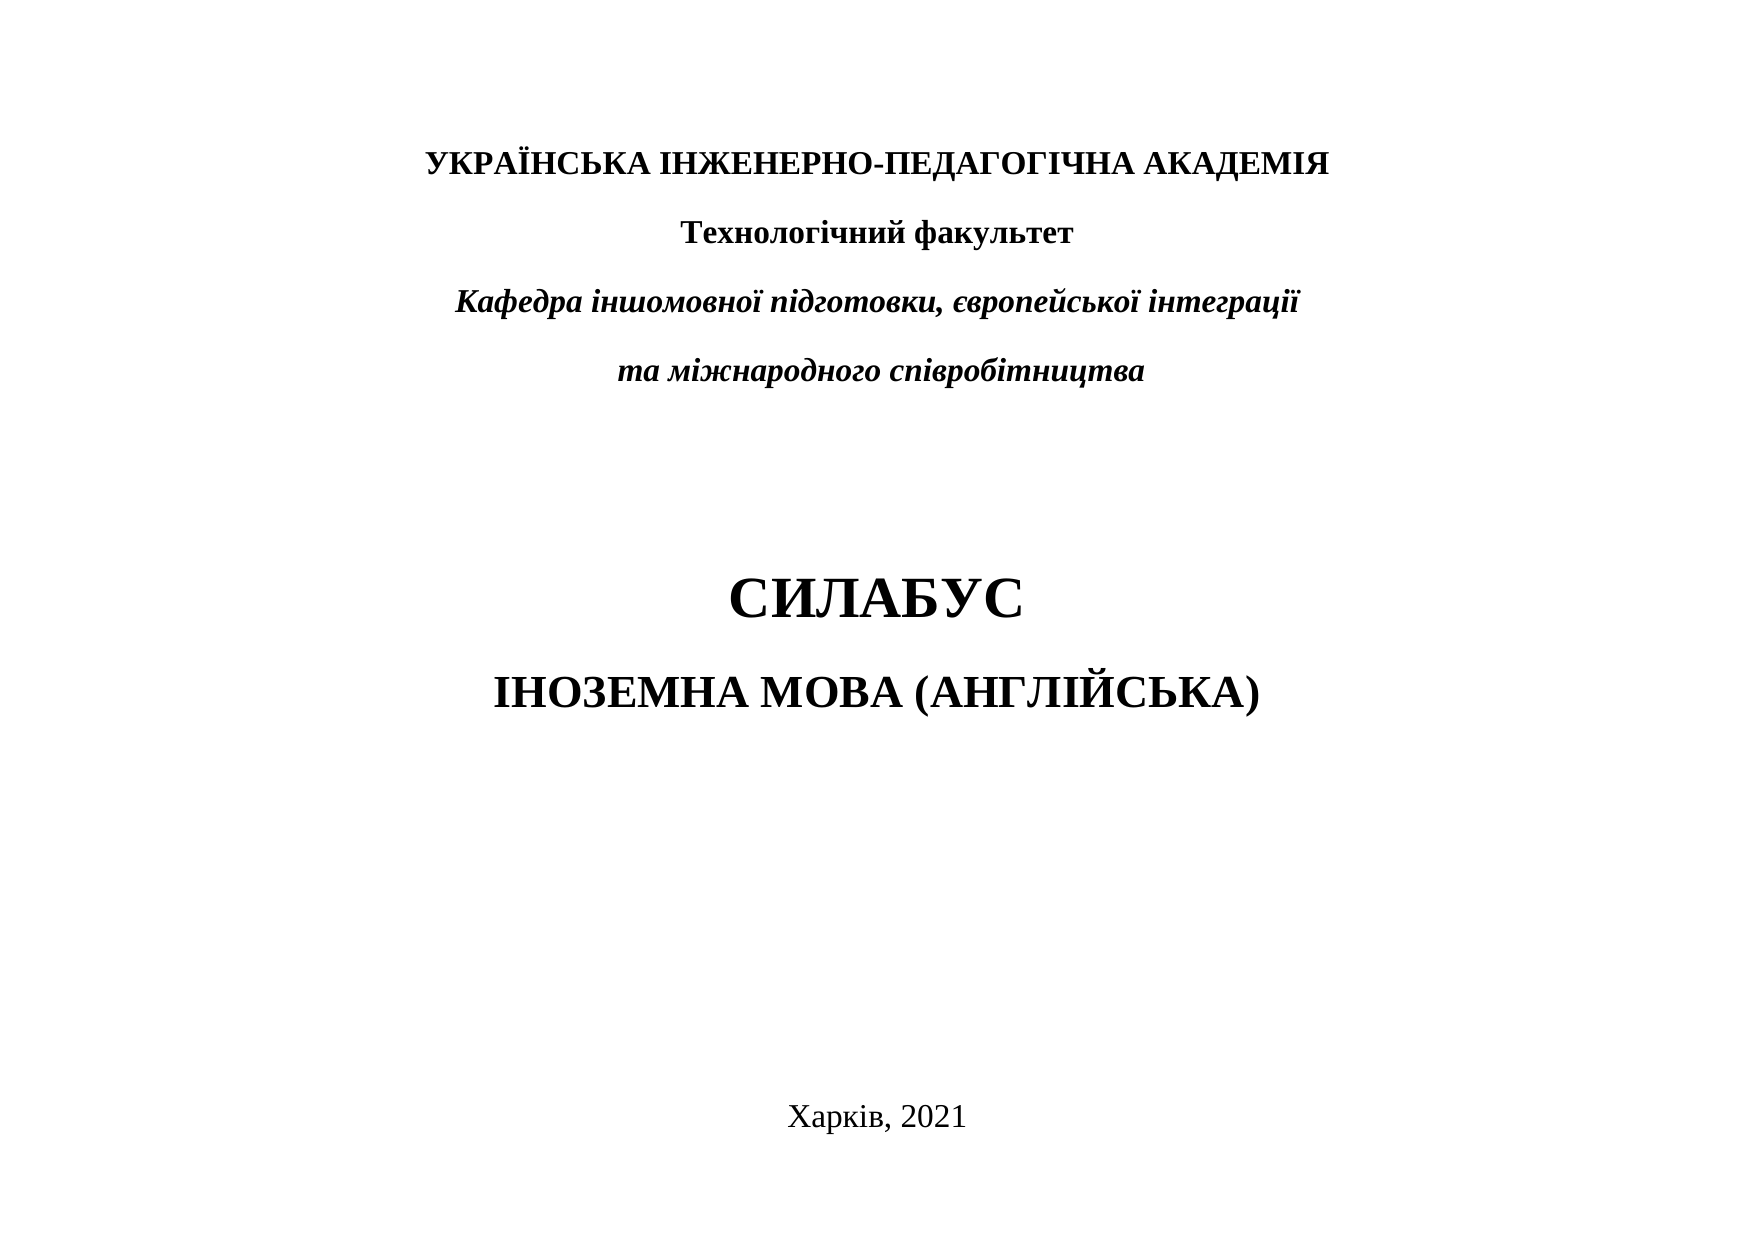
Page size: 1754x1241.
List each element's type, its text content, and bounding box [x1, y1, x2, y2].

text Харків, 2021 [89, 1096, 1665, 1134]
text Кафедра іншомовної підготовки, європейської інтеграції [89, 281, 1665, 319]
text УКРАЇНСЬКА ІНЖЕНЕРНО-ПЕДАГОГІЧНА АКАДЕМІЯ [89, 143, 1665, 181]
text та міжнародного співробітництва [89, 350, 1665, 389]
text Технологічний факультет [89, 212, 1665, 251]
text СИЛАБУС [89, 563, 1665, 630]
text ІНОЗЕМНА МОВА (АНГЛІЙСЬКА) [89, 665, 1665, 718]
